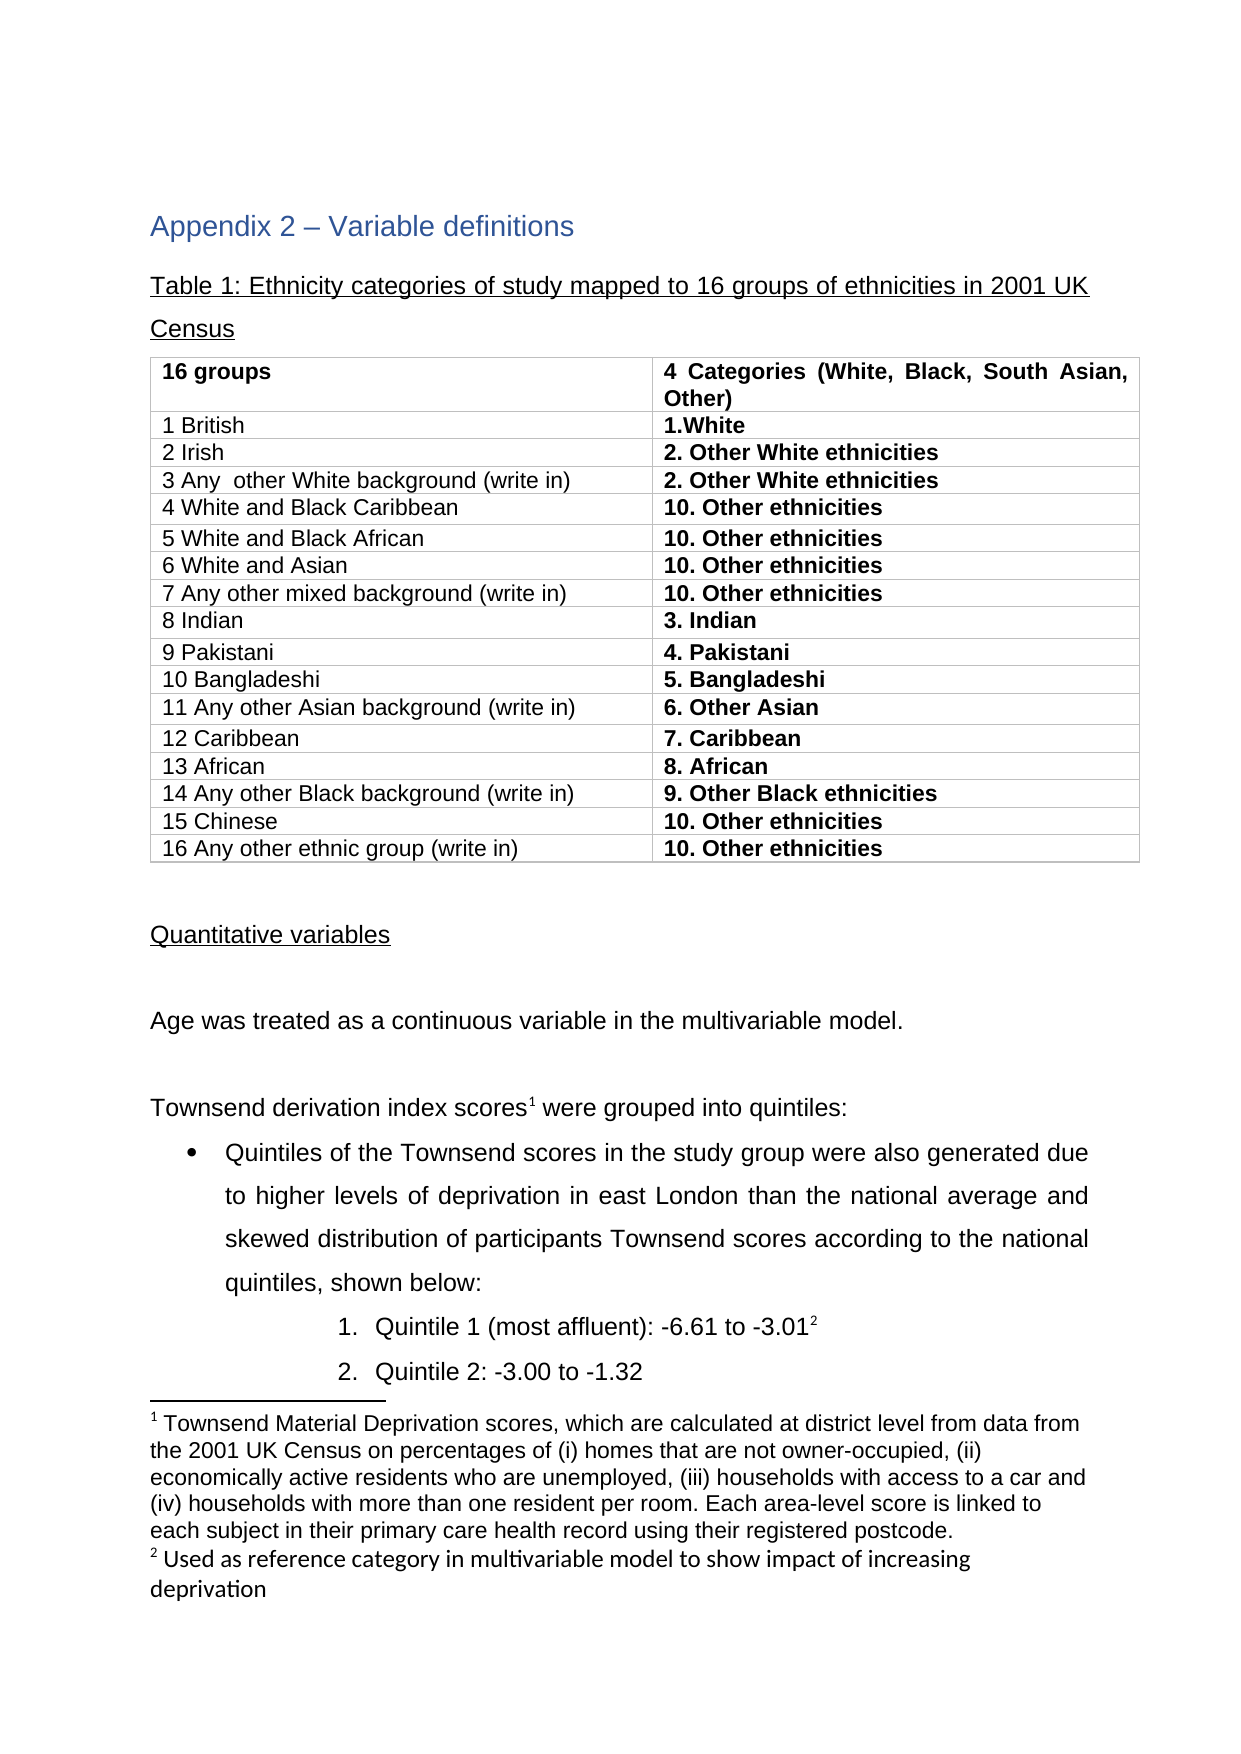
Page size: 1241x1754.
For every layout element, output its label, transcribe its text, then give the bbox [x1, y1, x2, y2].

table_cell 14 Any other Black background (write in) [151, 780, 652, 807]
table_cell 10. Other ethnicities [653, 525, 1139, 551]
text Table 1: Ethnicity categories of study mapped to 16 groups of ethnicities in 2001 UK Census [150, 271, 1090, 296]
table_cell 6 White and Asian [151, 552, 652, 579]
table_cell 2. Other White ethnicities [653, 439, 1139, 466]
table_cell 2. Other White ethnicities [653, 467, 1139, 493]
table_cell 8 Indian [151, 607, 652, 638]
table_cell 11 Any other Asian background (write in) [151, 694, 652, 724]
subtitle Appendix 2 – Variable definitions [150, 208, 1090, 242]
table_cell 5 White and Black African [151, 525, 652, 551]
table_cell 15 Chinese [151, 808, 652, 834]
list Quintile 2: -3.00 to -1.32 [337, 1356, 1090, 1385]
table_cell 9 Pakistani [151, 639, 652, 665]
text Age was treated as a continuous variable in the multivariable model. [150, 1006, 1090, 1035]
list Quintiles of the Townsend scores in the study group were also generated due to higher levels of deprivation in east London than the national average and skewed distribution of participants Townsend scores according to the national quintiles, shown below: [187, 1138, 1090, 1296]
table_cell 10. Other ethnicities [653, 552, 1139, 579]
text Quantitative variables [150, 920, 1090, 949]
table_cell 1.White [653, 412, 1139, 438]
table_cell 10 Bangladeshi [151, 666, 652, 693]
table_cell 7 Any other mixed background (write in) [151, 580, 652, 606]
text Table 1: Ethnicity categories of study mapped to 16 groups of ethnicities in 2001 UK Census [150, 297, 1090, 343]
list Quintile 1 (most affluent): -6.61 to -3.01 [337, 1311, 1090, 1341]
table_cell 9. Other Black ethnicities [653, 780, 1139, 807]
text Townsend derivation index scores were grouped into quintiles: [150, 1092, 1090, 1123]
table_cell 3 Any other White background (write in) [151, 467, 652, 493]
table_cell 10. Other ethnicities [653, 808, 1139, 834]
table_cell 8. African [653, 753, 1139, 779]
table_cell 16 Any other ethnic group (write in) [151, 835, 652, 861]
table_cell 10. Other ethnicities [653, 494, 1139, 524]
table_cell 4 White and Black Caribbean [151, 494, 652, 524]
table_header 4 Categories (White, Black, South Asian, Other) [653, 358, 1139, 411]
table_cell 12 Caribbean [151, 725, 652, 752]
table_cell 13 African [151, 753, 652, 779]
table_cell 10. Other ethnicities [653, 580, 1139, 606]
table_cell 5. Bangladeshi [653, 666, 1139, 693]
table_cell 10. Other ethnicities [653, 835, 1139, 861]
table_cell 4. Pakistani [653, 639, 1139, 665]
table_cell 7. Caribbean [653, 725, 1139, 752]
table_cell 6. Other Asian [653, 694, 1139, 724]
table_cell 3. Indian [653, 607, 1139, 638]
table_header 16 groups [151, 358, 652, 411]
table_cell 1 British [151, 412, 652, 438]
table_cell 2 Irish [151, 439, 652, 466]
